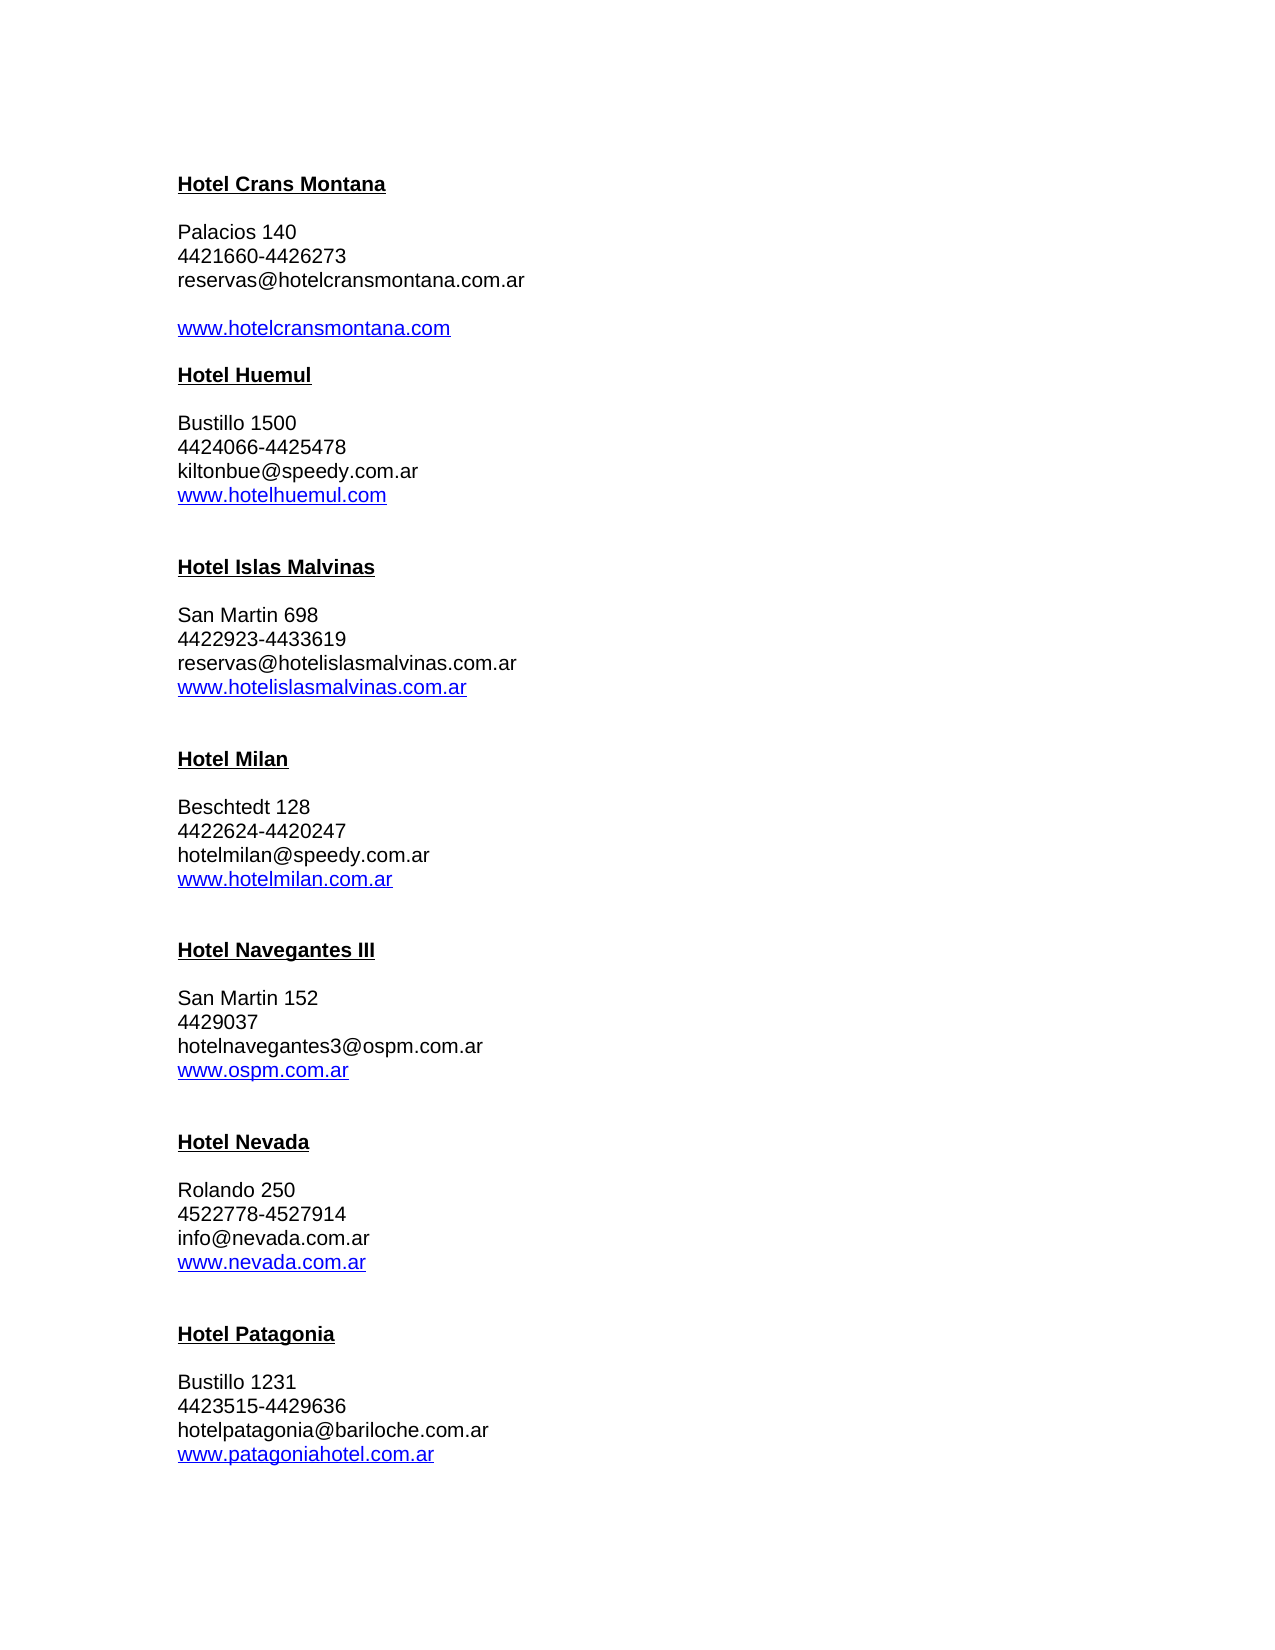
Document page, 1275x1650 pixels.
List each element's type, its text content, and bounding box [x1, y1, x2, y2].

text reservas@hotelislasmalvinas.com.ar [177, 651, 1098, 675]
text hotelnavegantes3@ospm.com.ar [177, 1034, 1098, 1058]
text Hotel Navegantes III [177, 938, 1098, 962]
text Beschtedt 128 [177, 794, 1098, 818]
text 4423515-4429636 [177, 1393, 1098, 1417]
text Bustillo 1500 [177, 411, 1098, 435]
text Hotel Milan [177, 747, 1098, 771]
text 4421660-4426273 [177, 243, 1098, 267]
text reservas@hotelcransmontana.com.ar [177, 267, 1098, 291]
text www.nevada.com.ar [177, 1250, 1098, 1274]
text Hotel Crans Montana [177, 172, 1098, 196]
text www.hotelmilan.com.ar [177, 866, 1098, 890]
text 4424066-4425478 [177, 435, 1098, 459]
text www.hotelhuemul.com [177, 483, 1098, 507]
text www.patagoniahotel.com.ar [177, 1441, 1098, 1465]
text Bustillo 1231 [177, 1369, 1098, 1393]
text Palacios 140 [177, 219, 1098, 243]
text www.ospm.com.ar [177, 1058, 1098, 1082]
text Hotel Patagonia [177, 1322, 1098, 1346]
text 4429037 [177, 1010, 1098, 1034]
text hotelpatagonia@bariloche.com.ar [177, 1417, 1098, 1441]
text San Martin 152 [177, 986, 1098, 1010]
text Hotel Nevada [177, 1130, 1098, 1154]
text Hotel Huemul [177, 363, 1098, 387]
text kiltonbue@speedy.com.ar [177, 459, 1098, 483]
text hotelmilan@speedy.com.ar [177, 842, 1098, 866]
text 4422624-4420247 [177, 818, 1098, 842]
text info@nevada.com.ar [177, 1226, 1098, 1250]
text www.hotelcransmontana.com [177, 315, 1098, 339]
text Rolando 250 [177, 1178, 1098, 1202]
text 4522778-4527914 [177, 1202, 1098, 1226]
text San Martin 698 [177, 603, 1098, 627]
text Hotel Islas Malvinas [177, 555, 1098, 579]
text 4422923-4433619 [177, 627, 1098, 651]
text www.hotelislasmalvinas.com.ar [177, 675, 1098, 699]
